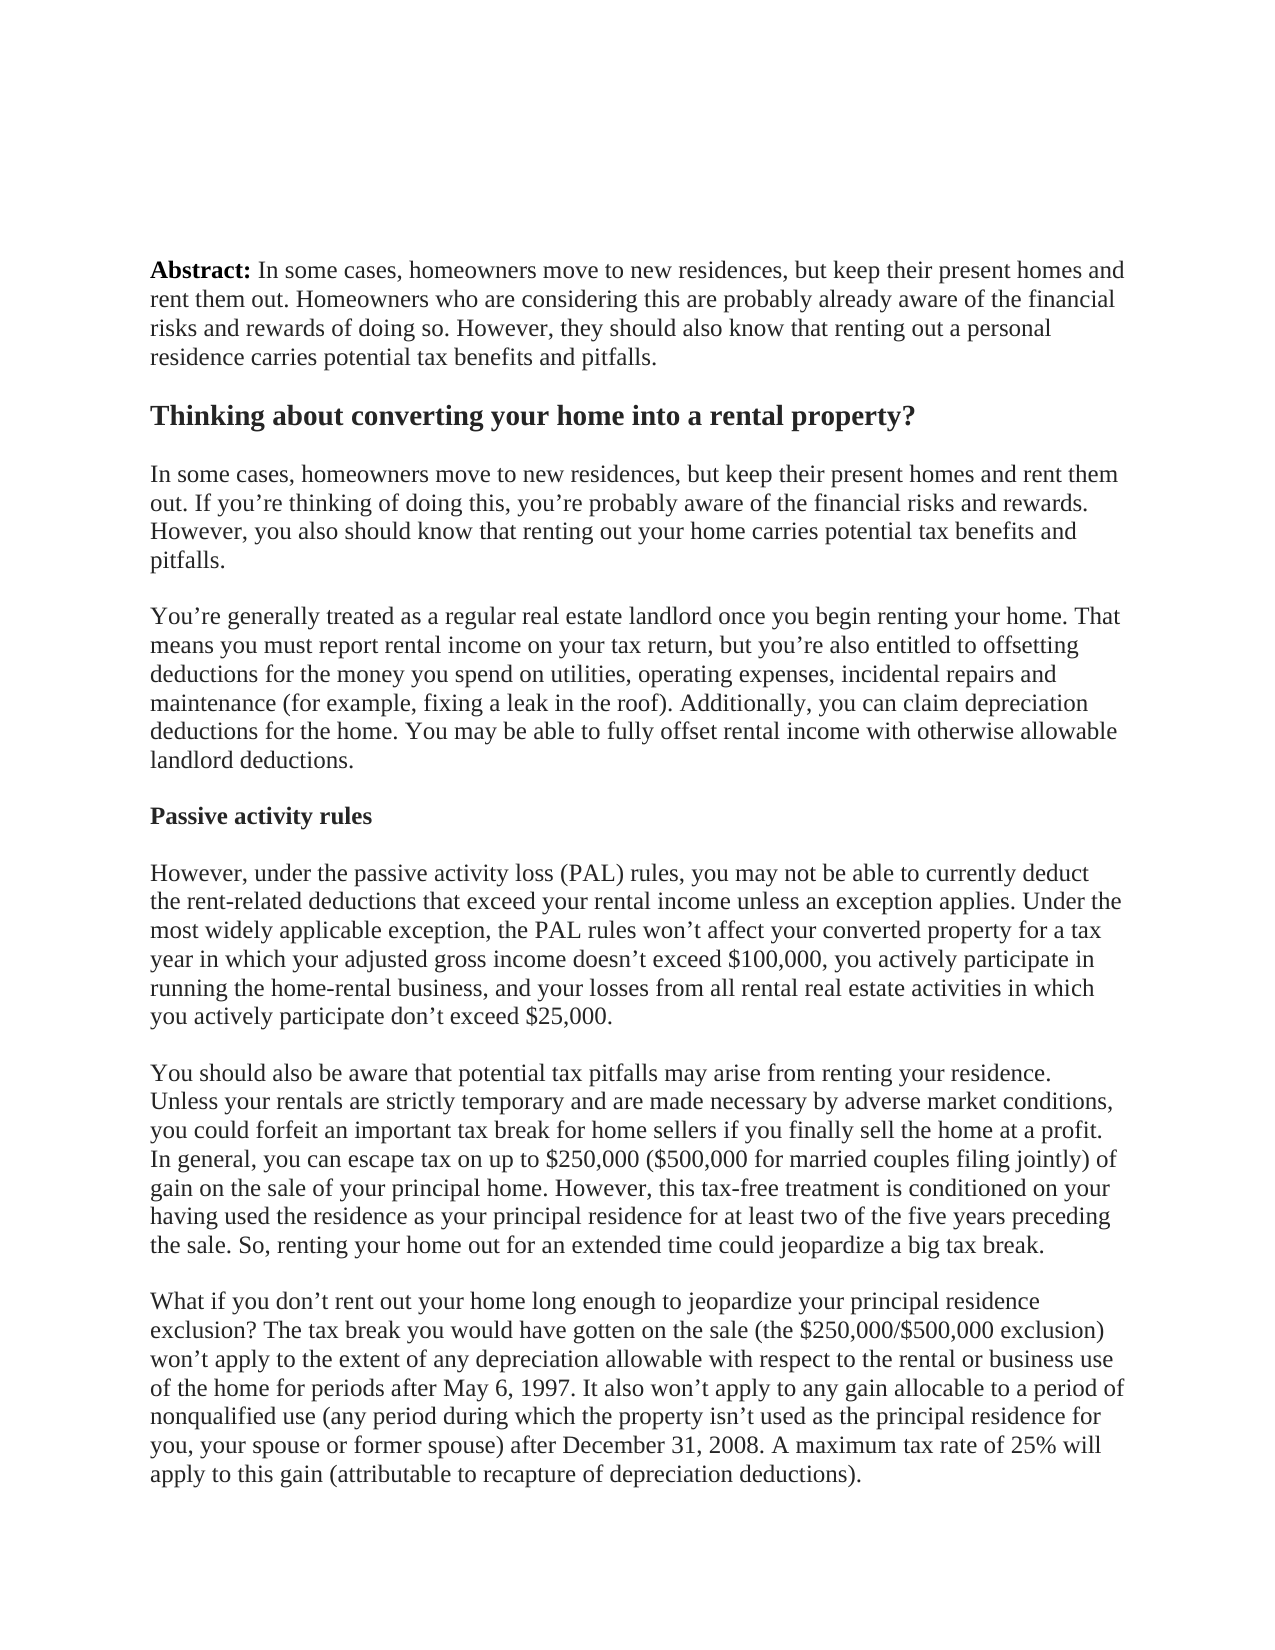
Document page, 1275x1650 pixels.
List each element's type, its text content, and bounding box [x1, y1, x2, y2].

text However, under the passive activity loss (PAL) rules, you may not be able to currently deduct the rent-related deductions that exceed your rental income unless an exception applies. Under the most widely applicable exception, the PAL rules won’t affect your converted property for a tax year in which your adjusted gross income doesn’t exceed $100,000, you actively participate in running the home-rental business, and your losses from all rental real estate activities in which you actively participate don’t exceed $25,000. [150, 858, 1125, 1030]
text Thinking about converting your home into a rental property? [150, 398, 1125, 431]
text What if you don’t rent out your home long enough to jeopardize your principal residence exclusion? The tax break you would have gotten on the sale (the $250,000/$500,000 exclusion) won’t apply to the extent of any depreciation allowable with respect to the rental or business use of the home for periods after May 6, 1997. It also won’t apply to any gain allocable to a period of nonqualified use (any period during which the property isn’t used as the principal residence for you, your spouse or former spouse) after December 31, 2008. A maximum tax rate of 25% will apply to this gain (attributable to recapture of depreciation deductions). [150, 1286, 1125, 1488]
text Abstract: In some cases, homeowners move to new residences, but keep their present homes and rent them out. Homeowners who are considering this are probably already aware of the financial risks and rewards of doing so. However, they should also know that renting out a personal residence carries potential tax benefits and pitfalls. [150, 255, 1125, 370]
text You’re generally treated as a regular real estate landlord once you begin renting your home. That means you must report rental income on your tax return, but you’re also entitled to offsetting deductions for the money you spend on utilities, operating expenses, incidental repairs and maintenance (for example, fixing a leak in the roof). Additionally, you can claim depreciation deductions for the home. You may be able to fully offset rental income with otherwise allowable landlord deductions. [150, 601, 1125, 774]
text You should also be aware that potential tax pitfalls may arise from renting your residence. Unless your rentals are strictly temporary and are made necessary by adverse market conditions, you could forfeit an important tax break for home sellers if you finally sell the home at a profit. In general, you can escape tax on up to $250,000 ($500,000 for married couples filing jointly) of gain on the sale of your principal home. However, this tax-free treatment is conditioned on your having used the residence as your principal residence for at least two of the five years preceding the sale. So, renting your home out for an extended time could jeopardize a big tax break. [150, 1058, 1125, 1259]
text Passive activity rules [150, 801, 1125, 830]
text In some cases, homeowners move to new residences, but keep their present homes and rent them out. If you’re thinking of doing this, you’re probably aware of the financial risks and rewards. However, you also should know that renting out your home carries potential tax benefits and pitfalls. [150, 459, 1125, 574]
